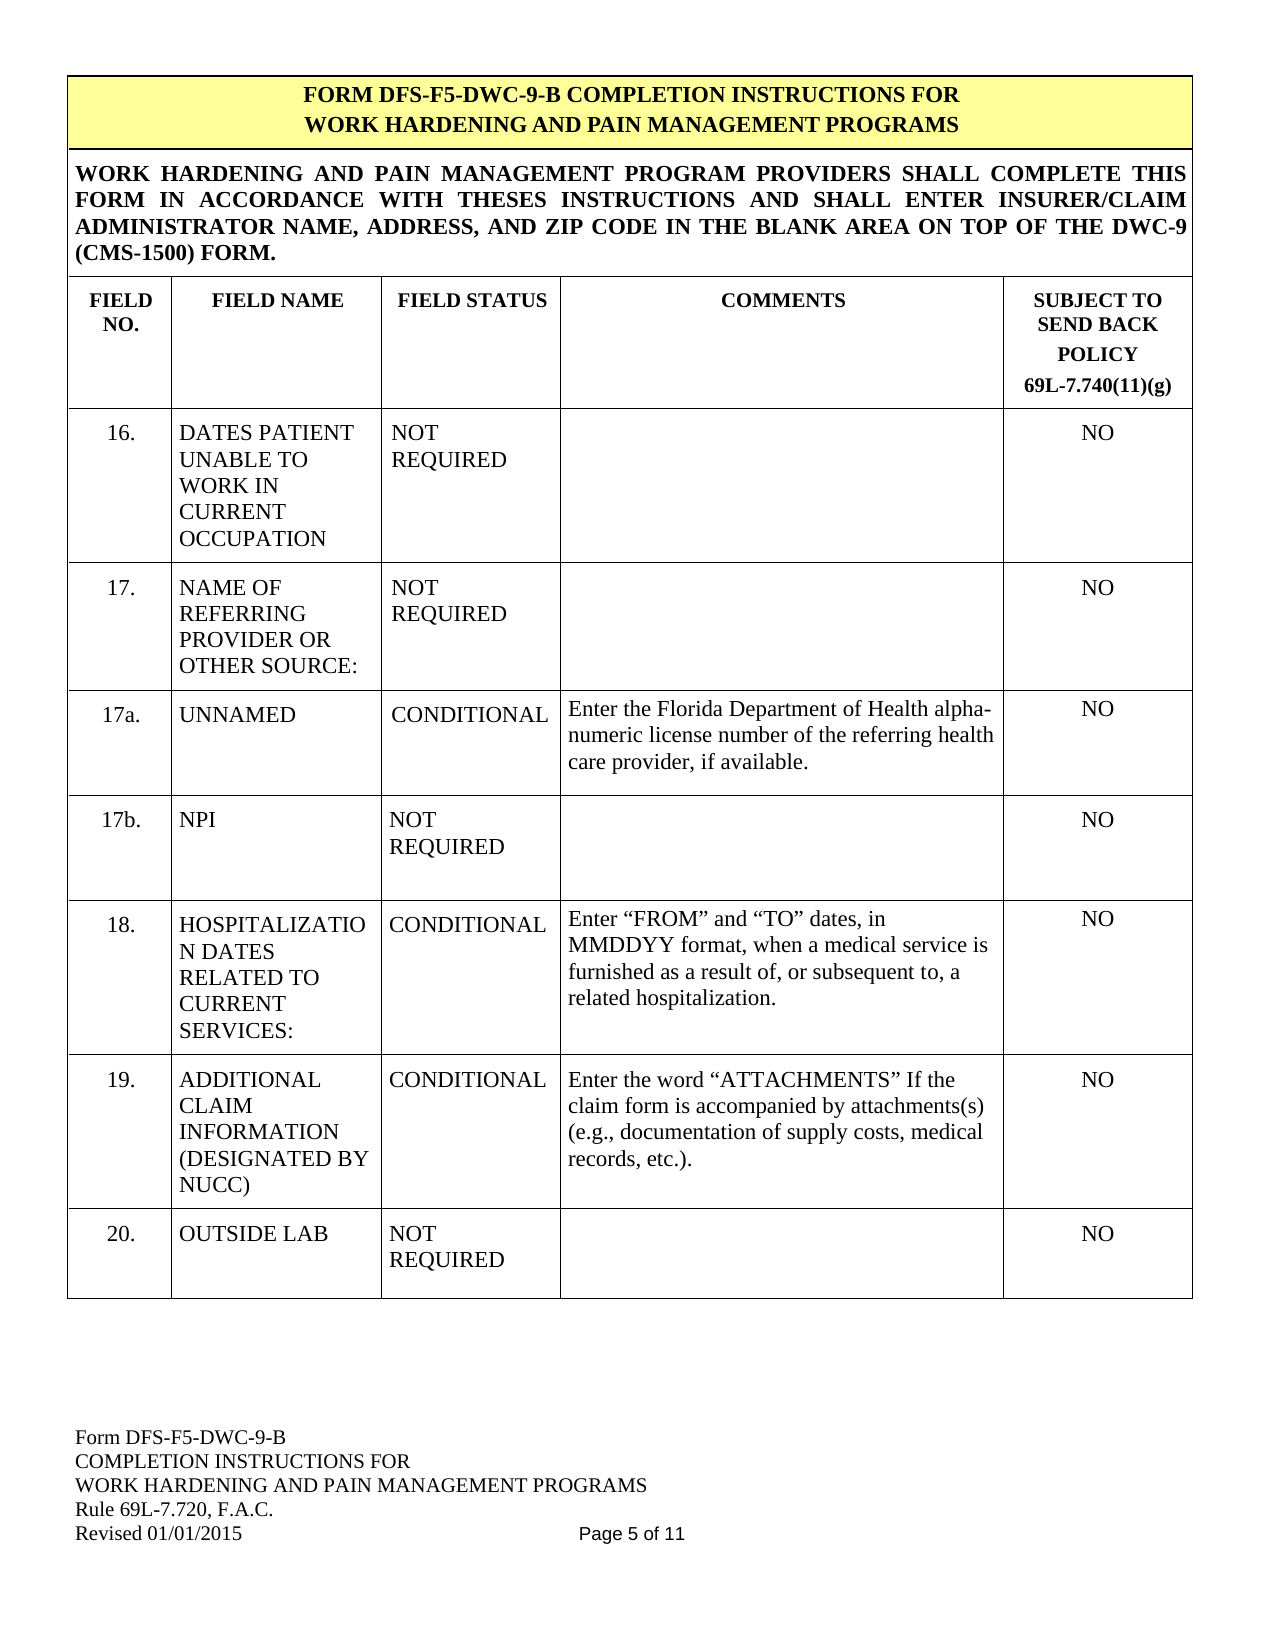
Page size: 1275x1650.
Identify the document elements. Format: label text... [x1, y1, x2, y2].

table_cell NO [1004, 691, 1192, 795]
table_cell 18. [68, 901, 171, 1054]
table_cell FIELD STATUS [382, 277, 560, 407]
table_cell CONDITIONAL [382, 1055, 560, 1208]
table_cell 19. [68, 1055, 171, 1208]
table_cell UNNAMED [172, 691, 381, 795]
table_cell [561, 796, 1003, 900]
table_cell 16. [68, 409, 171, 562]
table_cell NAME OF REFERRING PROVIDER OR OTHER SOURCE: [172, 563, 381, 690]
table_cell FIELD NAME [172, 277, 381, 407]
table_cell CONDITIONAL [382, 901, 560, 1054]
table_cell NO [1004, 563, 1192, 690]
table_cell 20. [68, 1209, 171, 1297]
table_cell DATES PATIENT UNABLE TO WORK IN CURRENT OCCUPATION [172, 409, 381, 562]
table_cell NOT REQUIRED [382, 1209, 560, 1297]
table_cell ADDITIONAL CLAIM INFORMATION (DESIGNATED BY NUCC) [172, 1055, 381, 1208]
table_cell [561, 563, 1003, 690]
table_cell NO [1004, 409, 1192, 562]
table_cell WORK HARDENING AND PAIN MANAGEMENT PROGRAM PROVIDERS SHALL COMPLETE THIS FORM IN ACCORDANCE WITH THESES INSTRUCTIONS AND SHALL ENTER INSURER/CLAIM ADMINISTRATOR NAME, ADDRESS, AND ZIP CODE IN THE BLANK AREA ON TOP OF THE DWC-9 (CMS-1500) FORM. [68, 149, 1192, 276]
table_cell NO [1004, 1209, 1192, 1297]
table_cell OUTSIDE LAB [172, 1209, 381, 1297]
table_cell NOT REQUIRED [382, 563, 560, 690]
table_cell NOT REQUIRED [382, 409, 560, 562]
table_cell Enter “FROM” and “TO” dates, in MMDDYY format, when a medical service is furnished as a result of, or subsequent to, a related hospitalization. [561, 901, 1003, 1054]
table_cell 17a. [68, 691, 171, 795]
table_cell 17. [68, 563, 171, 690]
table_cell SUBJECT TO SEND BACK POLICY 69L-7.740(11)(g) [1004, 277, 1192, 407]
table_cell Enter the Florida Department of Health alpha-numeric license number of the referring health care provider, if available. [561, 691, 1003, 795]
table_cell NPI [172, 796, 381, 900]
table_cell 17b. [68, 796, 171, 900]
table_cell COMMENTS [561, 277, 1003, 407]
table_cell CONDITIONAL [382, 691, 560, 795]
table_header FORM DFS-F5-DWC-9-B COMPLETION INSTRUCTIONS FOR WORK HARDENING AND PAIN MANAGEMENT PROGRAMS [68, 77, 1192, 148]
table_cell NO [1004, 901, 1192, 1054]
table_cell NO [1004, 1055, 1192, 1208]
table_cell NOT REQUIRED [382, 796, 560, 900]
table_cell [561, 1209, 1003, 1297]
table_cell Enter the word “ATTACHMENTS” If the claim form is accompanied by attachments(s) (e.g., documentation of supply costs, medical records, etc.). [561, 1055, 1003, 1208]
table_cell HOSPITALIZATION DATES RELATED TO CURRENT SERVICES: [172, 901, 381, 1054]
table_cell [561, 409, 1003, 562]
table_cell NO [1004, 796, 1192, 900]
table_cell FIELD NO. [68, 277, 171, 407]
